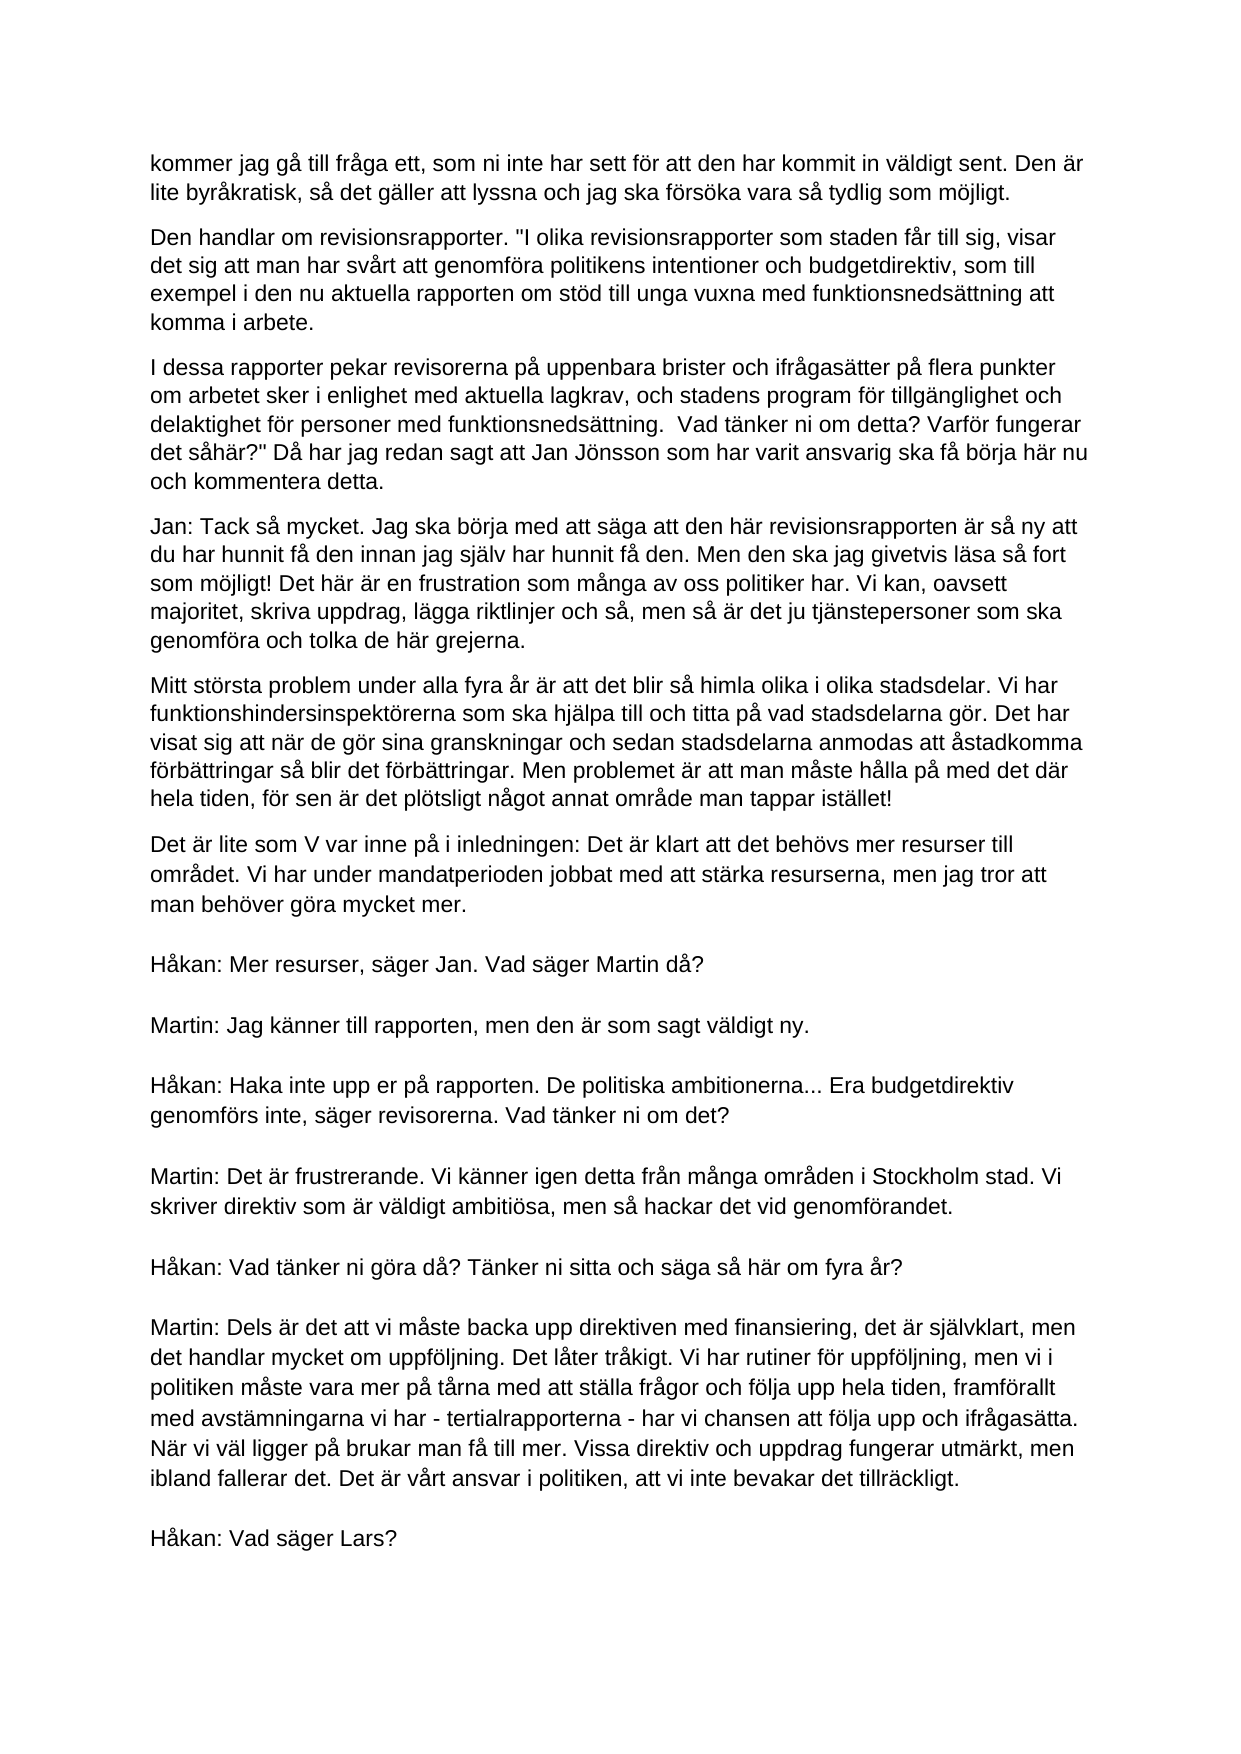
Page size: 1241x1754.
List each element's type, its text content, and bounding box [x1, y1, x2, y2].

text Mitt största problem under alla fyra år är att det blir så himla olika i olika stadsdelar. Vi har funktionshinders⁠inspektörerna som ska hjälpa till och titta på vad stadsdelarna gör. Det har visat sig att när de gör sina granskningar och sedan stadsdelarna anmodas att åstadkomma förbättringar så blir det förbättringar. Men problemet är att man måste hålla på med det där hela tiden, för sen är det plötsligt något annat område man tappar istället! [150, 672, 1090, 812]
text Martin: Dels är det att vi måste backa upp direktiven med finansiering, det är självklart, men det handlar mycket om uppföljning. Det låter tråkigt. Vi har rutiner för uppföljning, men vi i politiken måste vara mer på tårna med att ställa frågor och följa upp hela tiden, framförallt med avstämningarna vi har - tertialrapporterna - har vi chansen att följa upp och ifrågasätta. [150, 1314, 1090, 1431]
text Håkan: Haka inte upp er på rapport⁠en. De politiska ambitionerna... Era budgetdirektiv genomförs inte, säger revisorerna. Vad tänker ni om det? [150, 1072, 1090, 1129]
text I dessa rapporter pekar revisorerna på uppenbara brister och ifrågasätter på flera punkter om arbetet sker i enlighet med aktuella lagkrav, och stadens program för tillgänglighet och delaktighet för personer med funktionsnedsättning. Vad tänker ni om detta? Varför fungerar det såhär?" Då har jag redan sagt att Jan Jönsson som har varit ansvarig ska få börja här nu och kommentera detta. [150, 354, 1090, 494]
text Martin: Jag känner till rapport⁠en, men den är som sagt väldigt ny. [150, 1012, 1090, 1038]
text Martin: Det är frustrerande. Vi känner igen detta från många områden i Stockholm stad. Vi skriver direktiv som är väldigt ambitiösa, men så hackar det vid genomförandet. [150, 1163, 1090, 1219]
text Håkan: Mer resurser, säger Jan. Vad säger Martin då? [150, 951, 1090, 978]
text Det är lite som V var inne på i inledningen: Det är klart att det behövs mer resurser till området. Vi har under mandatperioden jobbat med att stärka resurserna, men jag tror att man behöver göra mycket mer. [150, 831, 1090, 917]
text Den handlar om revisionsrapporter. "I olika revisionsrapporter som staden får till sig, visar det sig att man har svårt att genomföra politikens intentioner och budgetdirektiv, som till exempel i den nu aktuella rapporten om stöd till unga vuxna med funktionsnedsättning att komma i arbete. [150, 223, 1090, 335]
text Håkan: Vad säger Lars? [150, 1525, 1090, 1552]
text Jan: Tack så mycket. Jag ska börja med att säga att den här revisionsrapporten är så ny att du har hunnit få den innan jag själv har hunnit få den. Men den ska jag givetvis läsa så fort som möjligt! Det här är en frustration som många av oss politiker har. Vi kan, oavsett majoritet, skriva uppdrag, lägga riktlinjer och så, men så är det ju tjänstepersoner som ska genomföra och tolka de här grejerna. [150, 513, 1090, 653]
text När vi väl ligger på brukar man få till mer. Vissa direktiv och uppdrag fungerar utmärkt, men ibland fallerar det. Det är vårt ansvar i politiken, att vi inte bevakar det tillräckligt. [150, 1435, 1090, 1491]
text Håkan: Vad tänker ni göra då? Tänker ni sitta och säga så här om fyra år? [150, 1253, 1090, 1280]
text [150, 150, 1090, 205]
